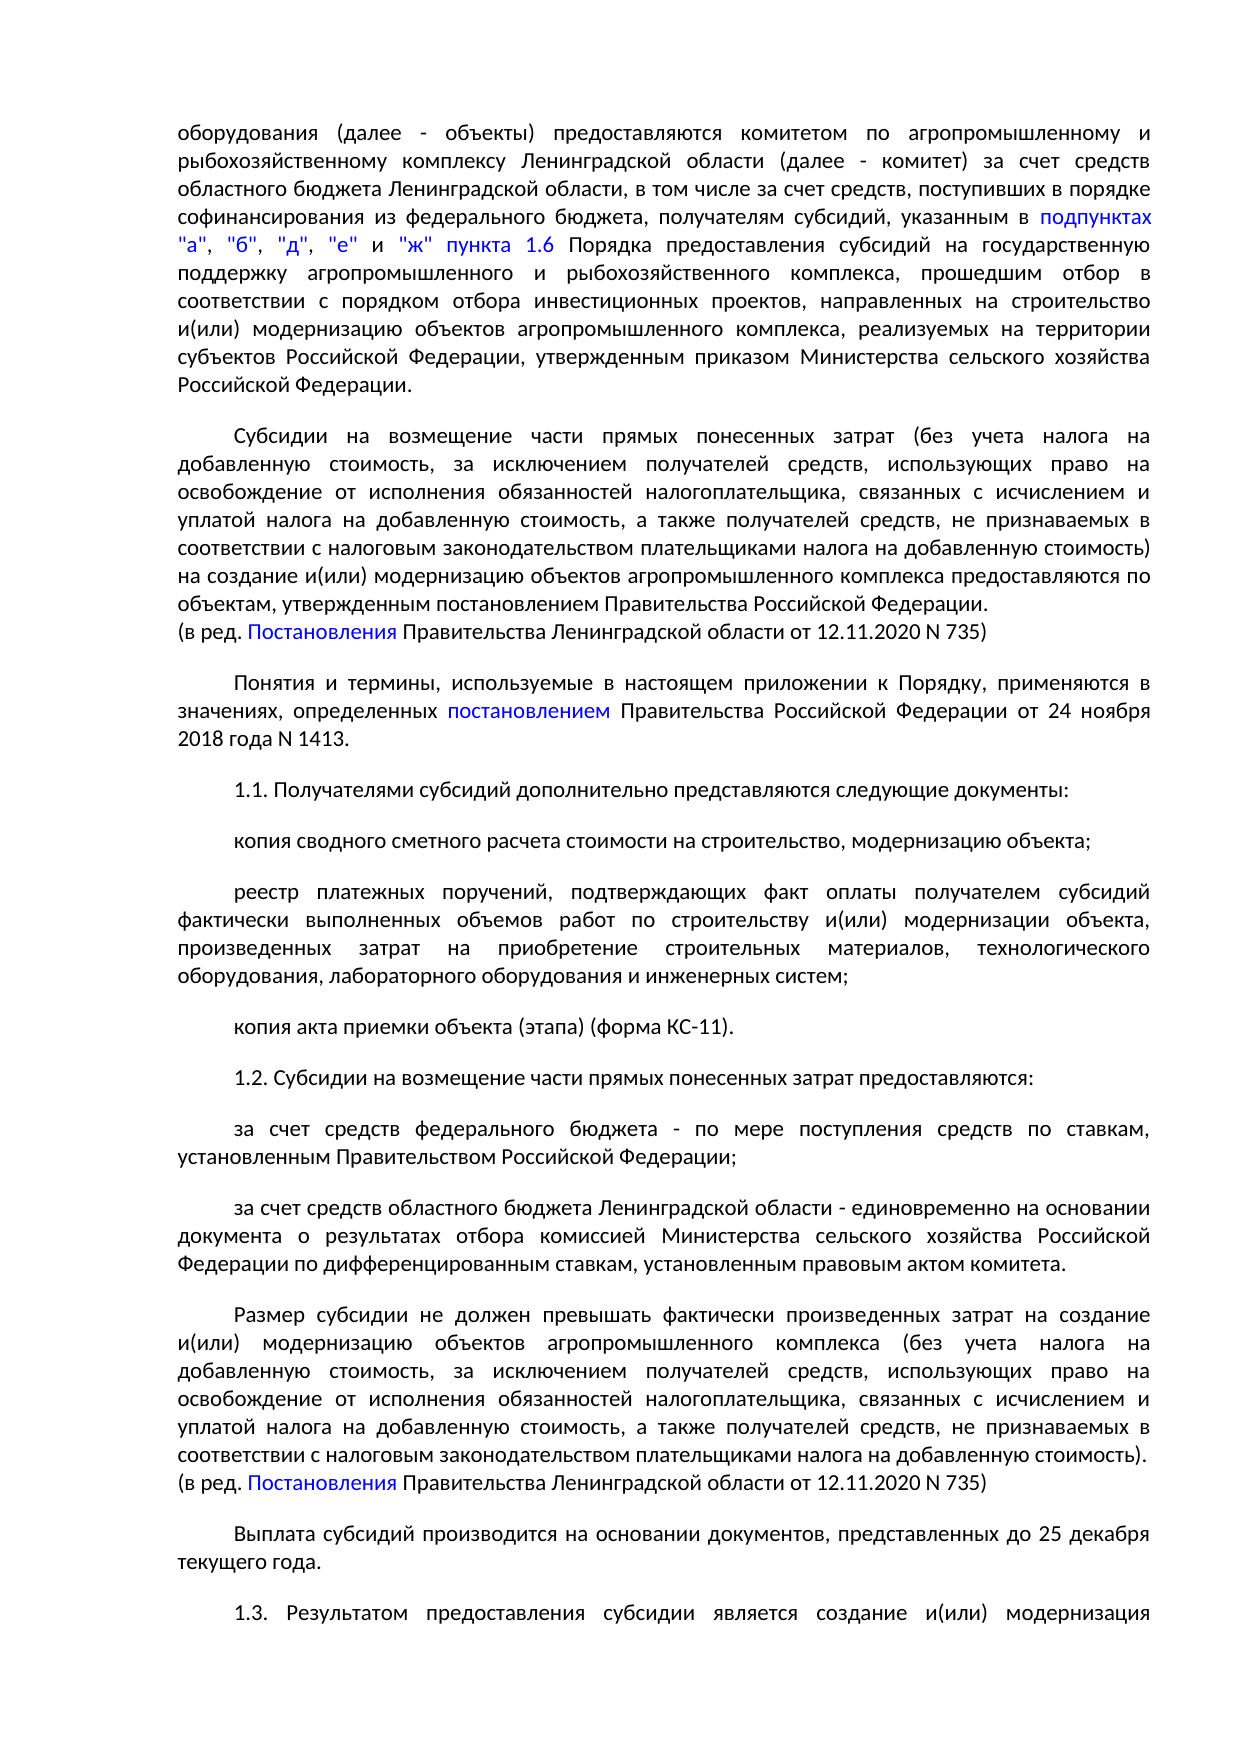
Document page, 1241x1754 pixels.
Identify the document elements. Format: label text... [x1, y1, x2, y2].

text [177, 1598, 1152, 1626]
text Понятия и термины, используемые в настоящем приложении к Порядку, применяются в значениях, определенных постановлением Правительства Российской Федерации от 24 ноября 2018 года N 1413. [177, 668, 1152, 752]
text (в ред. Постановления Правительства Ленинградской области от 12.11.2020 N 735) [177, 617, 1152, 645]
text за счет средств областного бюджета Ленинградской области - единовременно на основании документа о результатах отбора комиссией Министерства сельского хозяйства Российской Федерации по дифференцированным ставкам, установленным правовым актом комитета. [177, 1193, 1152, 1277]
text 1.1. Получателями субсидий дополнительно представляются следующие документы: [177, 775, 1152, 803]
text копия акта приемки объекта (этапа) (форма КС-11). [177, 1012, 1152, 1040]
text копия сводного сметного расчета стоимости на строительство, модернизацию объекта; [177, 826, 1152, 854]
text (в ред. Постановления Правительства Ленинградской области от 12.11.2020 N 735) [177, 1468, 1152, 1496]
text Субсидии на возмещение части прямых понесенных затрат (без учета налога на добавленную стоимость, за исключением получателей средств, использующих право на освобождение от исполнения обязанностей налогоплательщика, связанных с исчислением и уплатой налога на добавленную стоимость, а также получателей средств, не признаваемых в соответствии с налоговым законодательством плательщиками налога на добавленную стоимость) на создание и(или) модернизацию объектов агропромышленного комплекса предоставляются по объектам, утвержденным постановлением Правительства Российской Федерации. [177, 421, 1152, 617]
text Выплата субсидий производится на основании документов, представленных до 25 декабря текущего года. [177, 1519, 1152, 1575]
text 1.2. Субсидии на возмещение части прямых понесенных затрат предоставляются: [177, 1063, 1152, 1091]
text реестр платежных поручений, подтверждающих факт оплаты получателем субсидий фактически выполненных объемов работ по строительству и(или) модернизации объекта, произведенных затрат на приобретение строительных материалов, технологического оборудования, лабораторного оборудования и инженерных систем; [177, 877, 1152, 989]
text за счет средств федерального бюджета - по мере поступления средств по ставкам, установленным Правительством Российской Федерации; [177, 1114, 1152, 1170]
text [177, 118, 1152, 398]
text Размер субсидии не должен превышать фактически произведенных затрат на создание и(или) модернизацию объектов агропромышленного комплекса (без учета налога на добавленную стоимость, за исключением получателей средств, использующих право на освобождение от исполнения обязанностей налогоплательщика, связанных с исчислением и уплатой налога на добавленную стоимость, а также получателей средств, не признаваемых в соответствии с налоговым законодательством плательщиками налога на добавленную стоимость). [177, 1300, 1152, 1468]
